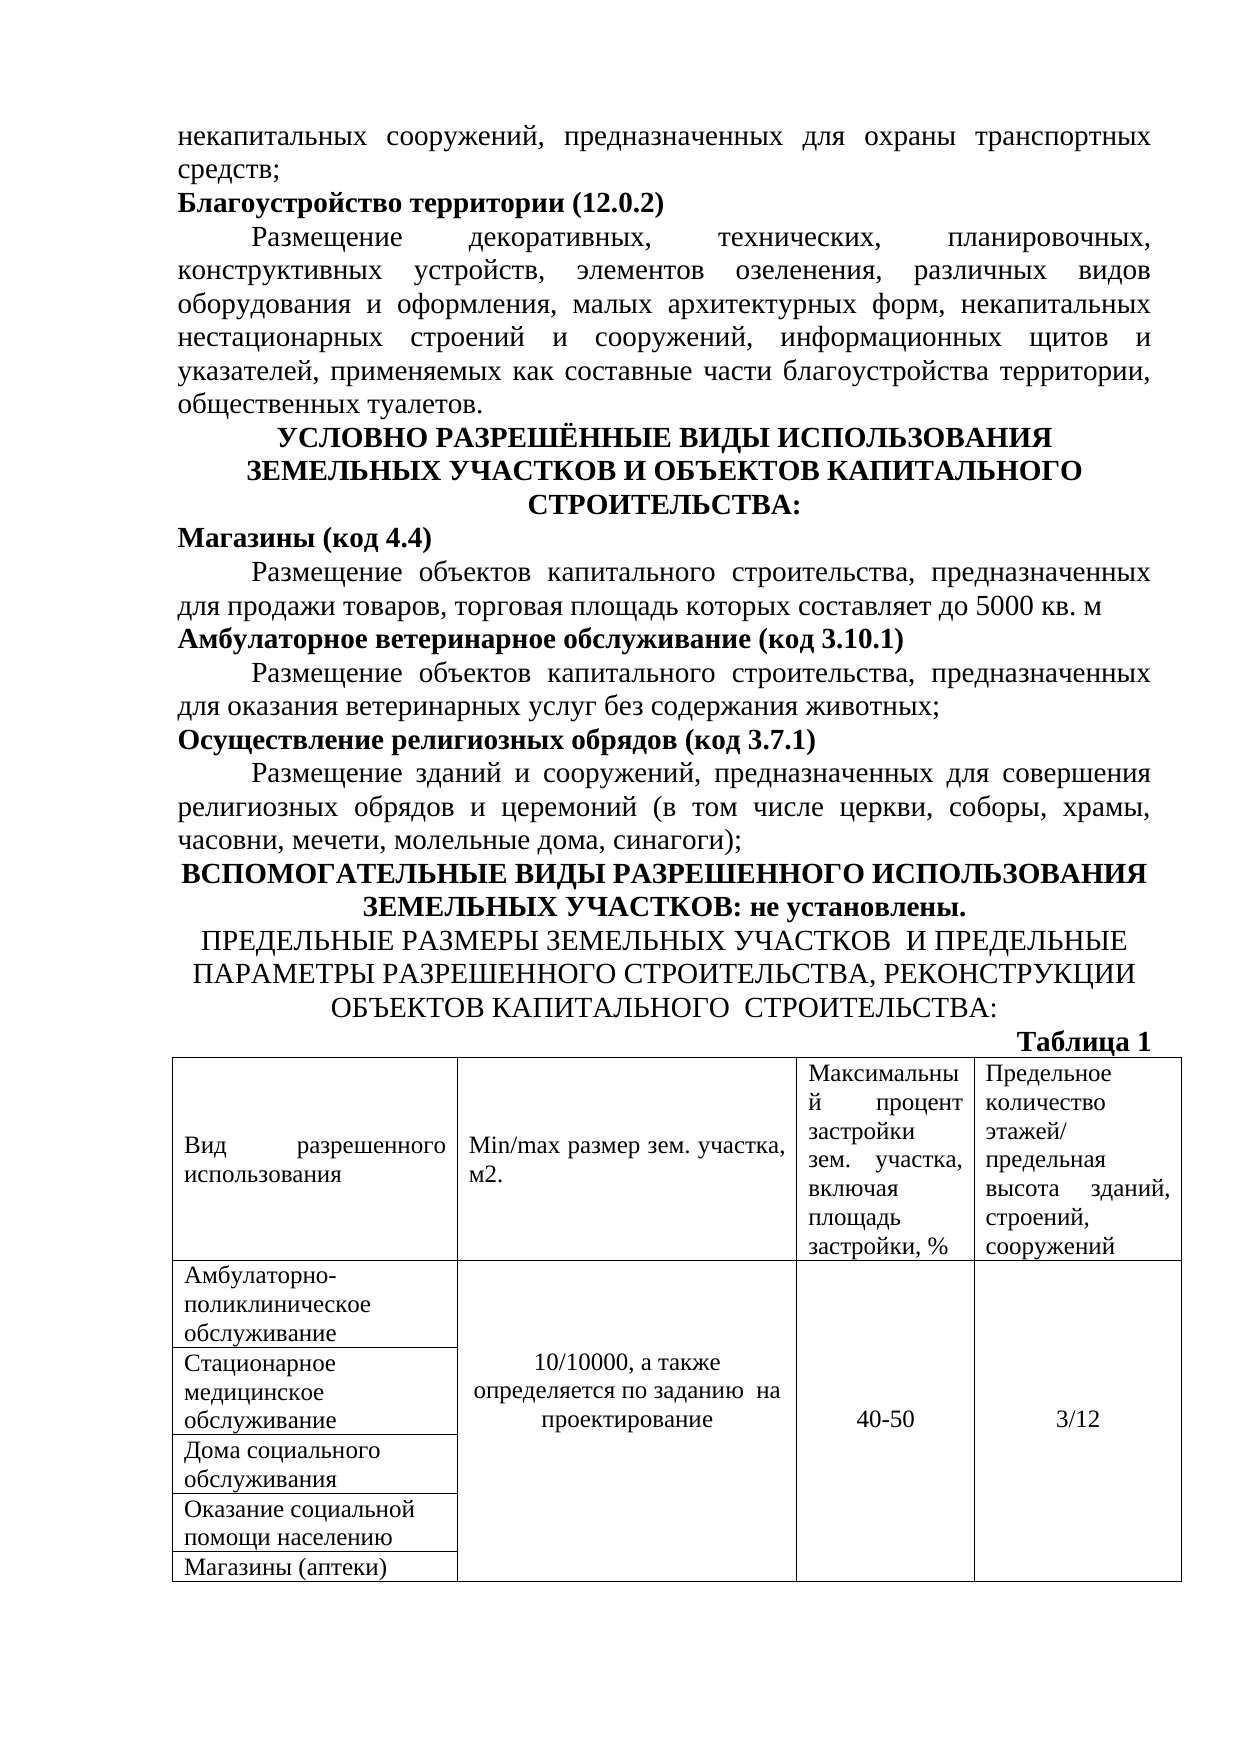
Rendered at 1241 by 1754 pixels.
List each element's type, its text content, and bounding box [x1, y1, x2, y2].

text Таблица 1 [177, 1024, 1152, 1057]
table_cell 40-50 [797, 1261, 974, 1581]
text Магазины (код 4.4) [177, 521, 1152, 554]
table_cell Амбулаторно-поликлиническое обслуживание [173, 1261, 457, 1347]
table_header Максимальный процент застройки зем. участка, включая площадь застройки, % [797, 1058, 974, 1259]
text Размещение зданий и сооружений, предназначенных для совершения религиозных обрядов и церемоний (в том числе церкви, соборы, храмы, часовни, мечети, молельные дома, синагоги); [177, 755, 1152, 856]
text Размещение декоративных, технических, планировочных, конструктивных устройств, элементов озеленения, различных видов оборудования и оформления, малых архитектурных форм, некапитальных нестационарных строений и сооружений, информационных щитов и указателей, применяемых как составные части благоустройства территории, общественных туалетов. [177, 219, 1152, 420]
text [177, 118, 1152, 185]
table_cell 3/12 [975, 1261, 1181, 1581]
text Размещение объектов капитального строительства, предназначенных для оказания ветеринарных услуг без содержания животных; [177, 655, 1152, 722]
table_header Min/max размер зем. участка, м2. [458, 1058, 796, 1259]
text ВСПОМОГАТЕЛЬНЫЕ ВИДЫ РАЗРЕШЕННОГО ИСПОЛЬЗОВАНИЯ ЗЕМЕЛЬНЫХ УЧАСТКОВ: не установлены. [177, 856, 1152, 923]
table_cell Оказание социальной помощи населению [173, 1494, 457, 1551]
text ПРЕДЕЛЬНЫЕ РАЗМЕРЫ ЗЕМЕЛЬНЫХ УЧАСТКОВ И ПРЕДЕЛЬНЫЕ ПАРАМЕТРЫ РАЗРЕШЕННОГО СТРОИТЕЛЬСТВА, РЕКОНСТРУКЦИИ ОБЪЕКТОВ КАПИТАЛЬНОГО СТРОИТЕЛЬСТВА: [177, 923, 1152, 1024]
table_cell 10/10000, а также определяется по заданию на проектирование [458, 1261, 796, 1581]
text Размещение объектов капитального строительства, предназначенных для продажи товаров, торговая площадь которых составляет до [177, 554, 1152, 621]
table_header Предельное количество этажей/ предельная высота зданий, строений, сооружений [975, 1058, 1181, 1259]
text Благоустройство территории (12.0.2) [177, 185, 1152, 219]
table_cell Дома социального обслуживания [173, 1435, 457, 1493]
text Осуществление религиозных обрядов (код 3.7.1) [177, 722, 1152, 755]
text Амбулаторное ветеринарное обслуживание (код 3.10.1) [177, 621, 1152, 655]
table_header Вид разрешенного использования [173, 1058, 457, 1259]
text УСЛОВНО РАЗРЕШЁННЫЕ ВИДЫ ИСПОЛЬЗОВАНИЯ ЗЕМЕЛЬНЫХ УЧАСТКОВ И ОБЪЕКТОВ КАПИТАЛЬНОГО СТРОИТЕЛЬСТВА: [177, 420, 1152, 521]
table_cell Стационарное медицинское обслуживание [173, 1348, 457, 1434]
table_cell Магазины (аптеки) [173, 1552, 457, 1581]
